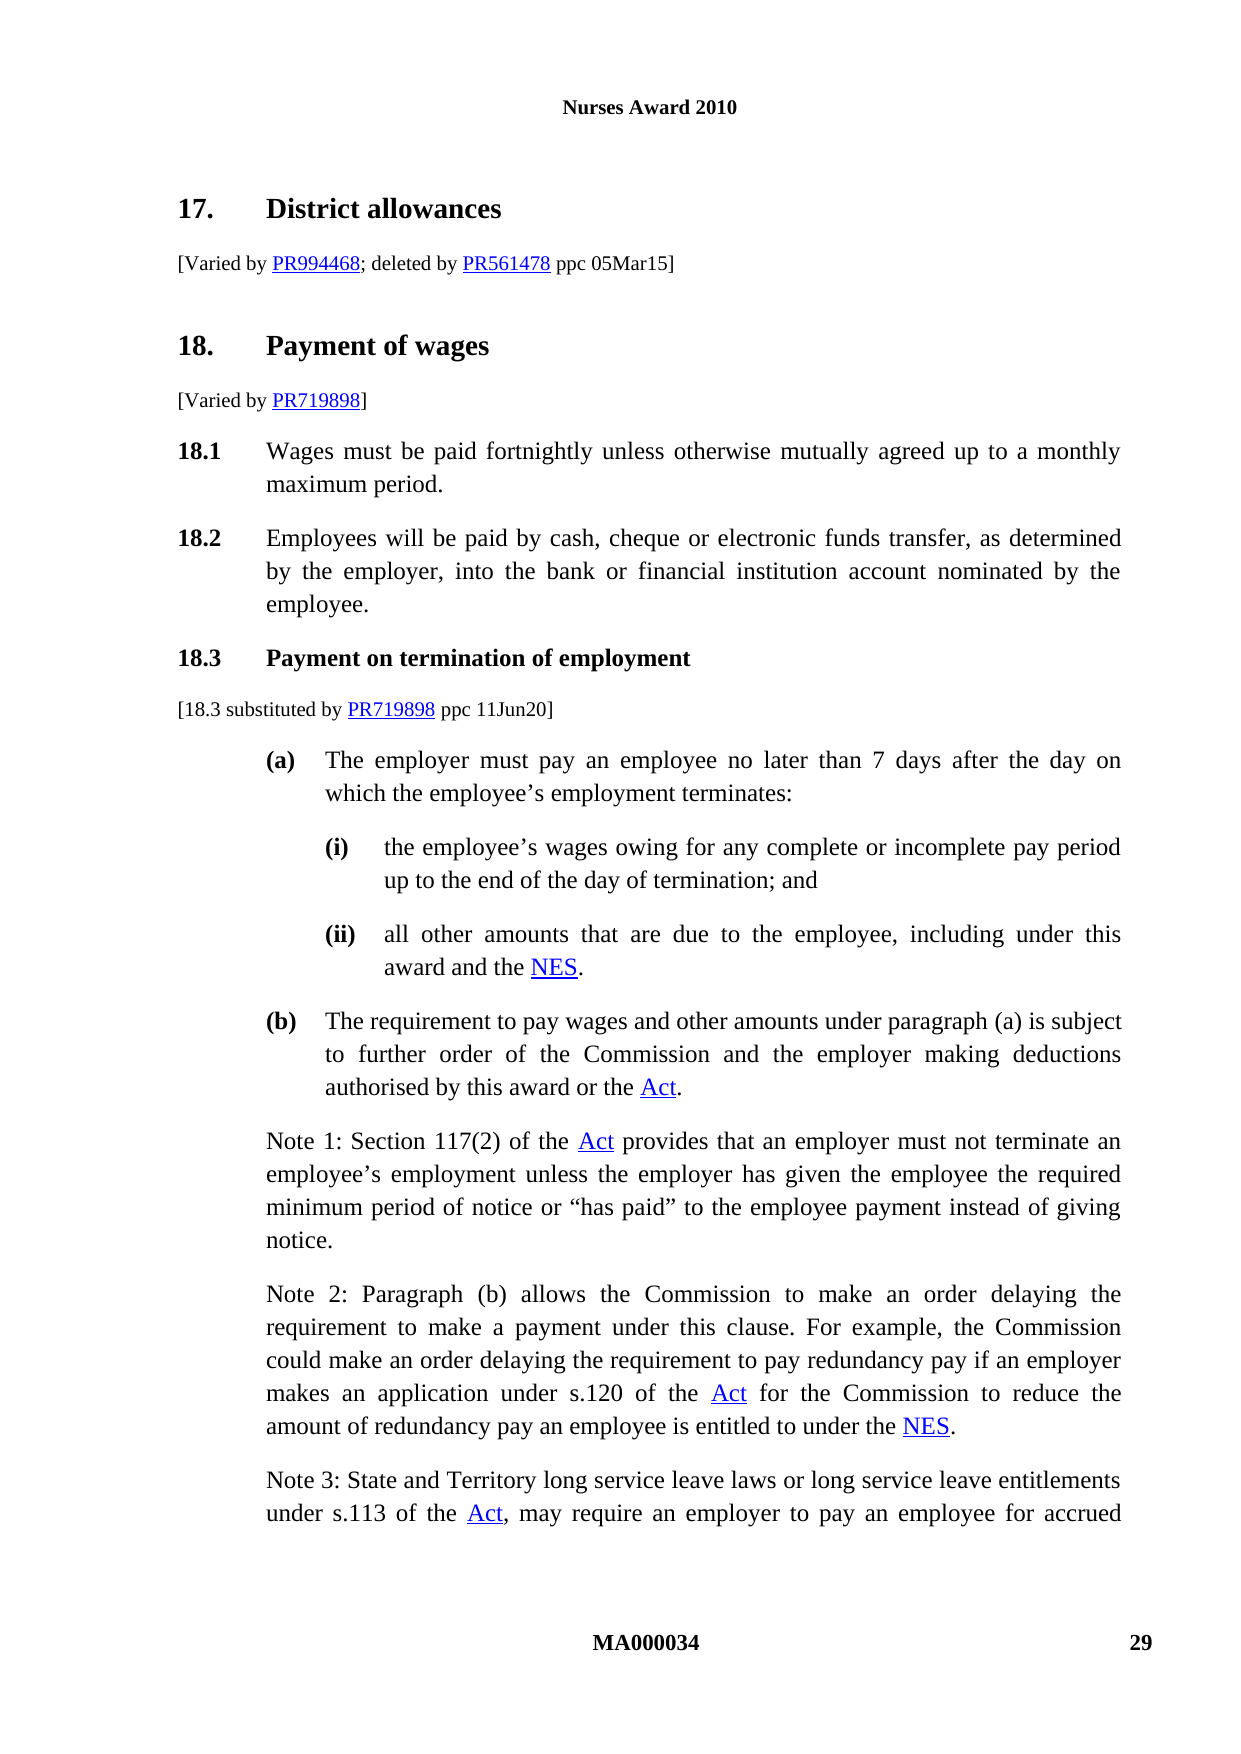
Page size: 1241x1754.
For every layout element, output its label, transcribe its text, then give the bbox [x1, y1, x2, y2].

text all other amounts that are due to the employee, including under this award and the NES. [325, 919, 1122, 981]
text The requirement to pay wages and other amounts under paragraph (a) is subject to further order of the Commission and the employer making deductions authorised by this award or the Act. [266, 1006, 1122, 1101]
text Payment on termination of employment [177, 643, 1122, 672]
text District allowances [177, 192, 1122, 225]
text [18.3 substituted by PR719898 ppc 11Jun20] [177, 697, 1122, 721]
text [Varied by PR994468; deleted by PR561478 ppc 05Mar15] [177, 251, 1122, 275]
text the employee’s wages owing for any complete or incomplete pay period up to the end of the day of termination; and [325, 832, 1122, 894]
text The employer must pay an employee no later than 7 days after the day on which the employee’s employment terminates: [266, 745, 1122, 807]
text Employees will be paid by cash, cheque or electronic funds transfer, as determined by the employer, into the bank or financial institution account nominated by the employee. [177, 523, 1122, 618]
text Wages must be paid fortnightly unless otherwise mutually agreed up to a monthly maximum period. [177, 436, 1122, 498]
text Note 2: Paragraph (b) allows the Commission to make an order delaying the requirement to make a payment under this clause. For example, the Commission could make an order delaying the requirement to pay redundancy pay if an employer makes an application under s.120 of the Act for the Commission to reduce the amount of redundancy pay an employee is entitled to under the NES. [266, 1279, 1122, 1440]
text Note 1: Section 117(2) of the Act provides that an employer must not terminate an employee’s employment unless the employer has given the employee the required minimum period of notice or “has paid” to the employee payment instead of giving notice. [266, 1126, 1122, 1254]
text Payment of wages [177, 328, 1122, 362]
text [Varied by PR719898] [177, 388, 1122, 412]
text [266, 1465, 1122, 1527]
